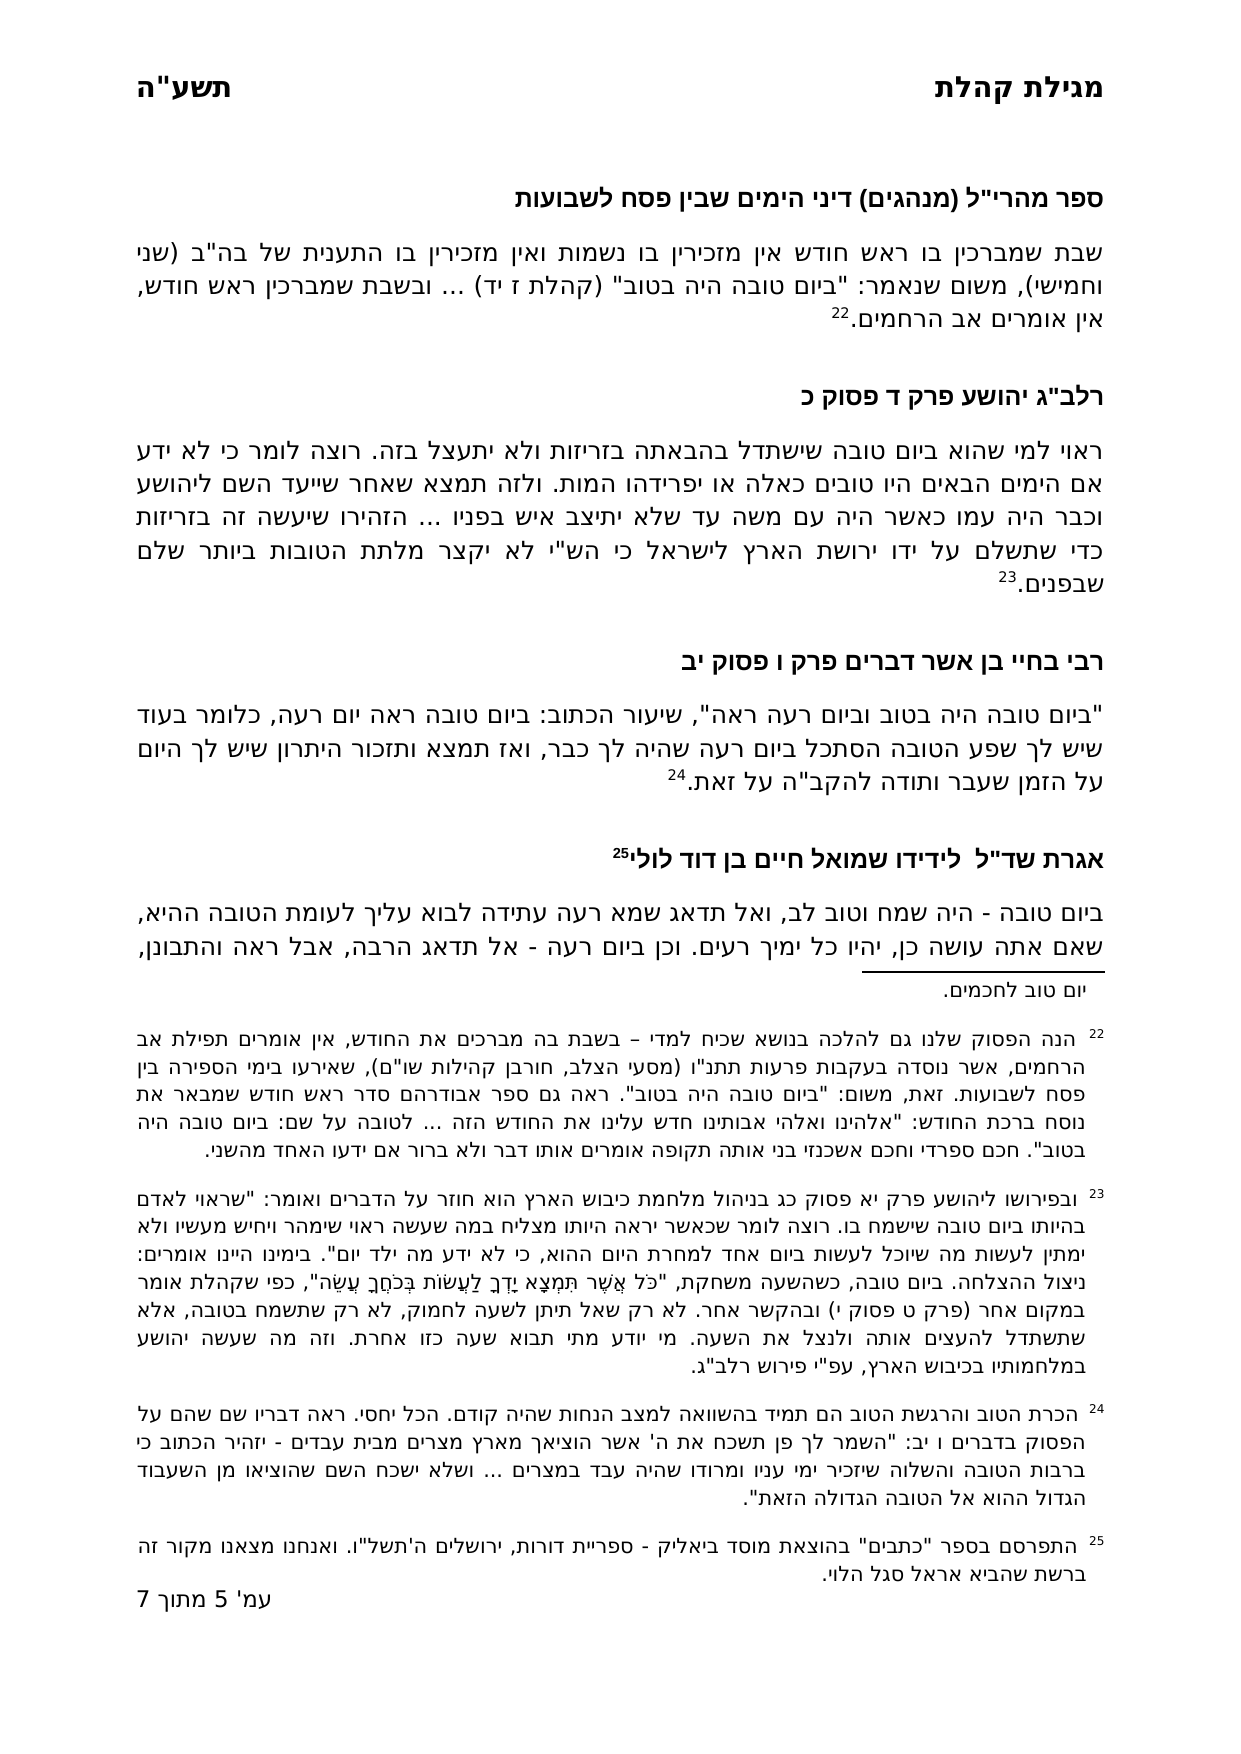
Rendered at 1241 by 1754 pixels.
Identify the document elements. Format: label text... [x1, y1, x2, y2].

text "ביום טובה היה בטוב וביום רעה ראה", שיעור הכתוב: ביום טובה ראה יום רעה, כלומר בעוד שיש לך שפע הטובה הסתכל ביום רעה שהיה לך כבר, ואז תמצא ותזכור היתרון שיש לך היום על הזמן שעבר ותודה להקב"ה על זאת. [136, 696, 1104, 796]
text ספר מהרי"ל (מנהגים) דיני הימים שבין פסח לשבועות [136, 182, 1104, 213]
text אגרת שד"ל לידידו שמואל חיים בן דוד לולי [136, 842, 1104, 873]
text ראוי למי שהוא ביום טובה שישתדל בהבאתה בזריזות ולא יתעצל בזה. רוצה לומר כי לא ידע אם הימים הבאים היו טובים כאלה או יפרידהו המות. ולזה תמצא שאחר שייעד השם ליהושע וכבר היה עמו כאשר היה עם משה עד שלא יתיצב איש בפניו ... הזהירו שיעשה זה בזריזות כדי שתשלם על ידו ירושת הארץ לישראל כי הש"י לא יקצר מלתת הטובות ביותר שלם שבפנים. [136, 432, 1104, 598]
text רלב"ג יהושע פרק ד פסוק כ [136, 379, 1104, 411]
text שבת שמברכין בו ראש חודש אין מזכירין בו נשמות ואין מזכירין בו התענית של בה"ב (שני וחמישי), משום שנאמר: "ביום טובה היה בטוב" (קהלת ז יד) ... ובשבת שמברכין ראש חודש, אין אומרים אב הרחמים. [136, 234, 1104, 334]
text ביום טובה - היה שמח וטוב לב, ואל תדאג שמא רעה עתידה לבוא עליך לעומת הטובה ההיא, שאם אתה עושה כן, יהיו כל ימיך רעים. וכן ביום רעה - אל תדאג הרבה, אבל ראה והתבונן, כי לא לעולם תעמוד הרעה, רק עתידה היא להתחלף בטובה, או שכבר קיבלת עולמך לשעבר. ועל כל פנים תנוח מעוצבך ומרוגזך, אם בהתבוננך במה שבא עליך מן הטוב, או במה שיבוא עליך. [136, 894, 1104, 961]
text רבי בחיי בן אשר דברים פרק ו פסוק יב [136, 644, 1104, 675]
